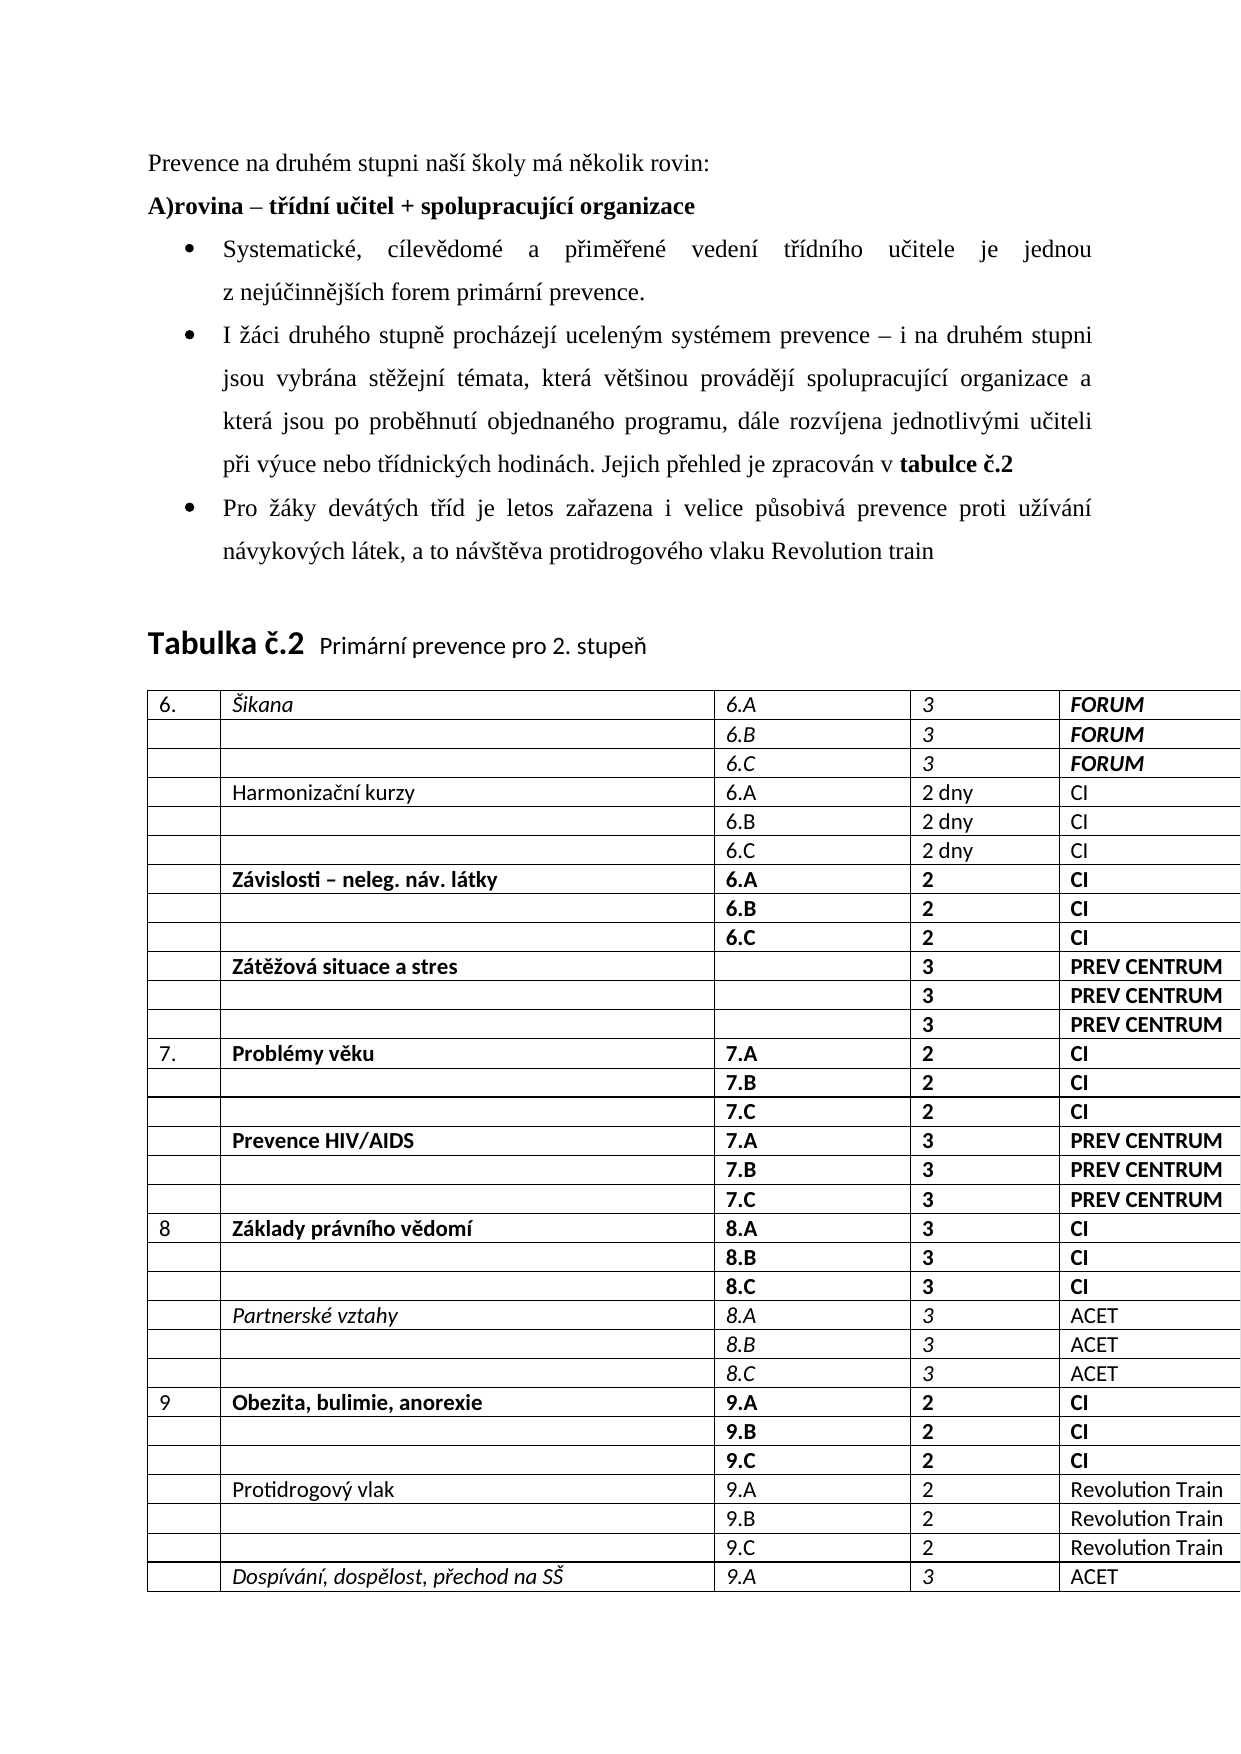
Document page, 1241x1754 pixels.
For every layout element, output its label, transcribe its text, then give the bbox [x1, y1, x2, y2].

table_cell [148, 1156, 220, 1184]
text Tabulka č.2 Primární prevence pro 2. stupeň [148, 622, 1093, 663]
table_cell 3 [911, 1359, 1059, 1387]
table_cell [221, 1098, 714, 1126]
table_cell [715, 1010, 910, 1038]
table_cell 9.B [715, 1504, 910, 1532]
table_cell 2 [911, 1504, 1059, 1532]
table_cell 2 [911, 1388, 1059, 1416]
table_cell CI [1060, 1272, 1240, 1300]
table_cell CI [1060, 1446, 1240, 1474]
table_cell [148, 1563, 220, 1591]
table_cell Revolution Train [1060, 1534, 1240, 1561]
table_cell Revolution Train [1060, 1504, 1240, 1532]
table_cell 2 [911, 1446, 1059, 1474]
table_cell [148, 749, 220, 777]
table_cell [148, 807, 220, 835]
table_cell [148, 981, 220, 1009]
table_cell 2 [911, 894, 1059, 922]
table_cell PREV CENTRUM [1060, 952, 1240, 980]
table_cell [148, 923, 220, 951]
table_cell 8.B [715, 1243, 910, 1271]
table_cell PREV CENTRUM [1060, 1156, 1240, 1184]
table_cell [148, 1534, 220, 1561]
table_cell 2 dny [911, 807, 1059, 835]
table_cell 3 [911, 1272, 1059, 1300]
table_cell Závislosti – neleg. náv. látky [221, 865, 714, 893]
table_cell CI [1060, 1039, 1240, 1067]
table_cell 7.C [715, 1185, 910, 1213]
table_cell 9.C [715, 1534, 910, 1561]
table_cell [221, 1534, 714, 1561]
table_cell [148, 836, 220, 864]
table_cell [221, 1010, 714, 1038]
text A)rovina – třídní učitel + spolupracující organizace [148, 191, 1093, 219]
table_cell Zátěžová situace a stres [221, 952, 714, 980]
table_cell CI [1060, 1069, 1240, 1096]
table_cell Harmonizační kurzy [221, 778, 714, 806]
table_header 3 [911, 691, 1059, 719]
table_cell 8.A [715, 1214, 910, 1242]
table_cell 3 [911, 981, 1059, 1009]
table_cell [221, 1243, 714, 1271]
table_cell [221, 981, 714, 1009]
table_cell 2 dny [911, 778, 1059, 806]
table_cell [148, 952, 220, 980]
table_cell [221, 1359, 714, 1387]
table_cell 8 [148, 1214, 220, 1242]
table_cell Revolution Train [1060, 1475, 1240, 1503]
table_cell [148, 1504, 220, 1532]
table_cell CI [1060, 778, 1240, 806]
table_cell 8.C [715, 1359, 910, 1387]
table_cell ACET [1060, 1301, 1240, 1329]
table_cell 3 [911, 1563, 1059, 1591]
table_cell [148, 778, 220, 806]
table_cell Partnerské vztahy [221, 1301, 714, 1329]
table_cell [221, 1156, 714, 1184]
table_cell [715, 952, 910, 980]
table_cell [148, 1475, 220, 1503]
table_cell [148, 894, 220, 922]
table_cell 7.A [715, 1039, 910, 1067]
table_cell PREV CENTRUM [1060, 1127, 1240, 1154]
table_cell 2 [911, 923, 1059, 951]
table_cell CI [1060, 923, 1240, 951]
table_cell [221, 749, 714, 777]
table_cell 3 [911, 1330, 1059, 1358]
table_cell [148, 1301, 220, 1329]
table_cell 2 [911, 1098, 1059, 1126]
list Pro žáky devátých tříd je letos zařazena i velice působivá prevence proti užívání návykových látek, a to návštěva protidrogového vlaku Revolution train [185, 493, 1093, 564]
table_cell 6.C [715, 836, 910, 864]
table_cell CI [1060, 894, 1240, 922]
table_cell [148, 865, 220, 893]
table_cell 6.C [715, 923, 910, 951]
table_cell CI [1060, 1417, 1240, 1445]
table_cell CI [1060, 1214, 1240, 1242]
table_cell [221, 1272, 714, 1300]
table_cell 3 [911, 952, 1059, 980]
table_cell [221, 894, 714, 922]
table_cell 7. [148, 1039, 220, 1067]
table_cell 2 [911, 1475, 1059, 1503]
table_cell PREV CENTRUM [1060, 1185, 1240, 1213]
table_cell PREV CENTRUM [1060, 981, 1240, 1009]
table_cell 9 [148, 1388, 220, 1416]
table_cell [148, 1243, 220, 1271]
table_cell CI [1060, 1243, 1240, 1271]
table_cell 2 [911, 865, 1059, 893]
table_cell [148, 720, 220, 748]
table_cell 7.C [715, 1098, 910, 1126]
table_cell [148, 1417, 220, 1445]
table_cell [221, 1504, 714, 1532]
table_cell 7.B [715, 1069, 910, 1096]
table_cell CI [1060, 807, 1240, 835]
table_cell [148, 1446, 220, 1474]
table_cell [221, 923, 714, 951]
table_cell [221, 836, 714, 864]
table_cell 2 [911, 1069, 1059, 1096]
table_cell [148, 1359, 220, 1387]
table_cell 2 dny [911, 836, 1059, 864]
table_cell 3 [911, 1185, 1059, 1213]
table_cell [148, 1098, 220, 1126]
table_cell [221, 1069, 714, 1096]
table_cell ACET [1060, 1563, 1240, 1591]
table_cell 8.C [715, 1272, 910, 1300]
list I žáci druhého stupně procházejí uceleným systémem prevence – i na druhém stupni jsou vybrána stěžejní témata, která většinou provádějí spolupracující organizace a která jsou po proběhnutí objednaného programu, dále rozvíjena jednotlivými učiteli při výuce nebo třídnických hodinách. Jejich přehled je zpracován v tabulce č.2 [185, 320, 1093, 478]
table_cell Prevence HIV/AIDS [221, 1127, 714, 1154]
table_cell ACET [1060, 1330, 1240, 1358]
table_cell [221, 1185, 714, 1213]
table_cell [221, 1417, 714, 1445]
table_cell CI [1060, 836, 1240, 864]
table_cell Dospívání, dospělost, přechod na SŠ [221, 1563, 714, 1591]
table_cell 3 [911, 1127, 1059, 1154]
table_cell 9.B [715, 1417, 910, 1445]
table_header Šikana [221, 691, 714, 719]
table_cell 3 [911, 1301, 1059, 1329]
text Prevence na druhém stupni naší školy má několik rovin: [148, 148, 1093, 176]
table_cell Obezita, bulimie, anorexie [221, 1388, 714, 1416]
table_cell [148, 1127, 220, 1154]
table_cell 9.A [715, 1475, 910, 1503]
list Systematické, cílevědomé a přiměřené vedení třídního učitele je jednou z nejúčinnějších forem primární prevence. [185, 234, 1093, 306]
table_cell FORUM [1060, 720, 1240, 748]
table_cell [148, 1185, 220, 1213]
table_cell PREV CENTRUM [1060, 1010, 1240, 1038]
table_cell CI [1060, 1098, 1240, 1126]
table_header 6.A [715, 691, 910, 719]
table_cell 6.C [715, 749, 910, 777]
table_cell [221, 1330, 714, 1358]
table_cell 6.A [715, 778, 910, 806]
table_cell 6.B [715, 894, 910, 922]
table_cell 6.B [715, 807, 910, 835]
table_cell 3 [911, 1156, 1059, 1184]
table_cell 6.A [715, 865, 910, 893]
table_cell FORUM [1060, 749, 1240, 777]
table_cell [148, 1330, 220, 1358]
table_cell 2 [911, 1417, 1059, 1445]
table_cell 9.A [715, 1563, 910, 1591]
table_cell [148, 1272, 220, 1300]
table_cell 3 [911, 720, 1059, 748]
table_cell [221, 1446, 714, 1474]
table_cell 2 [911, 1039, 1059, 1067]
table_cell 3 [911, 1243, 1059, 1271]
table_cell ACET [1060, 1359, 1240, 1387]
table_cell [148, 1010, 220, 1038]
table_header 6. [148, 691, 220, 719]
table_cell 9.C [715, 1446, 910, 1474]
table_cell 7.B [715, 1156, 910, 1184]
table_cell Problémy věku [221, 1039, 714, 1067]
table_cell 9.A [715, 1388, 910, 1416]
table_cell 7.A [715, 1127, 910, 1154]
table_cell 8.B [715, 1330, 910, 1358]
table_cell Protidrogový vlak [221, 1475, 714, 1503]
table_cell [148, 1069, 220, 1096]
table_cell 3 [911, 1214, 1059, 1242]
table_cell 3 [911, 749, 1059, 777]
table_cell 8.A [715, 1301, 910, 1329]
table_cell 2 [911, 1534, 1059, 1561]
table_cell [221, 720, 714, 748]
table_cell CI [1060, 1388, 1240, 1416]
table_cell [221, 807, 714, 835]
table_cell Základy právního vědomí [221, 1214, 714, 1242]
table_cell [715, 981, 910, 1009]
table_cell CI [1060, 865, 1240, 893]
table_cell 6.B [715, 720, 910, 748]
table_header FORUM [1060, 691, 1240, 719]
table_cell 3 [911, 1010, 1059, 1038]
